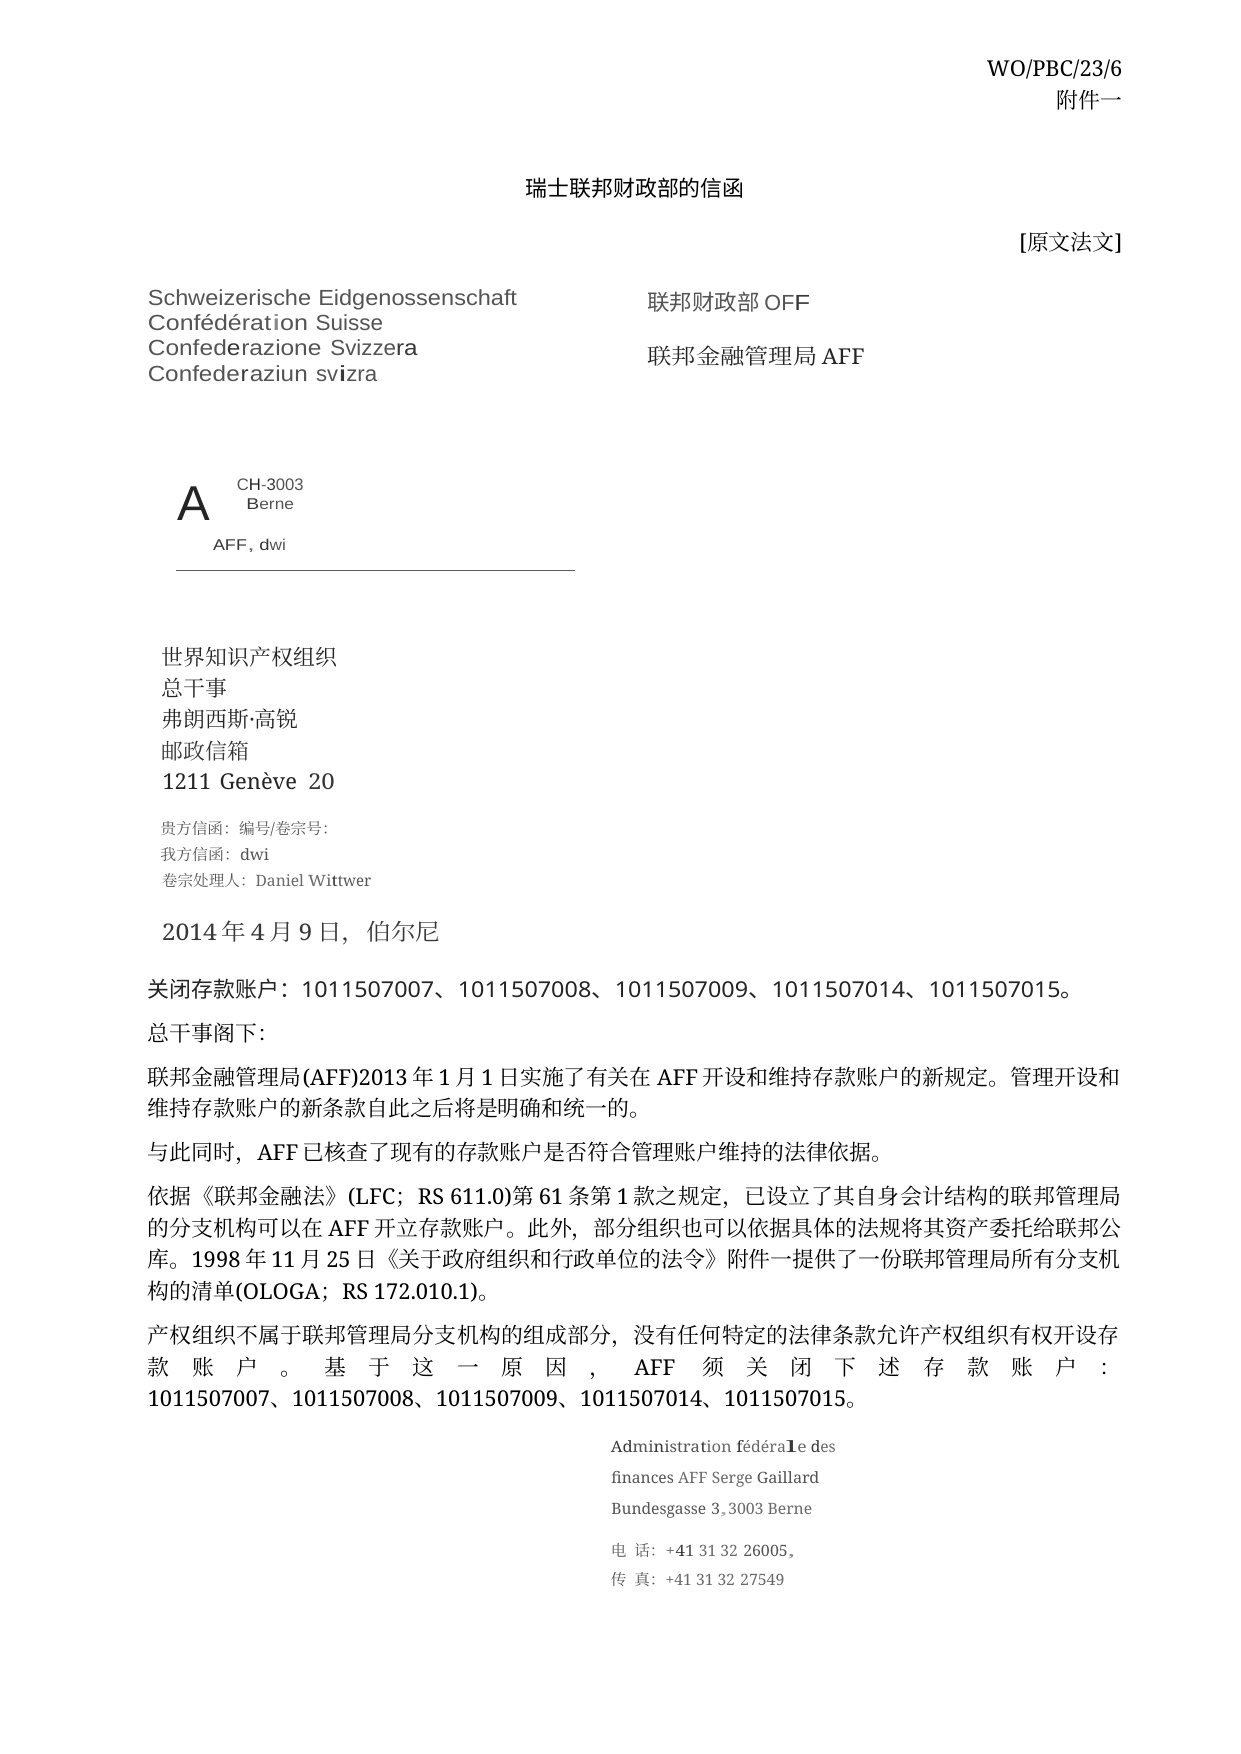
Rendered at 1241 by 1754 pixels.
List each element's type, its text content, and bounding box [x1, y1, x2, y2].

table_header 联邦财政部OFF 联邦金融管理局AFF [636, 280, 1133, 409]
text 依据《联邦金融法》(LFC；RS 611.0)第61条第1款之规定，已设立了其自身会计结构的联邦管理局的分支机构可以在AFF开立存款账户。此外，部分组织也可以依据具体的法规将其资产委托给联邦公库。1998年11月25日《关于政府组织和行政单位的法令》附件一提供了一份联邦管理局所有分支机构的清单(OLOGA；RS 172.010.1)。 [148, 1179, 1122, 1306]
text 2014年4月9日，伯尔尼 [162, 914, 1124, 947]
text [原文法文] [797, 225, 1122, 257]
text AFF, dwi [213, 535, 1124, 553]
text 总干事 [162, 671, 1124, 703]
text 总干事阁下： [148, 1016, 1122, 1047]
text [611, 1532, 907, 1590]
text 贵方信函：编号/卷宗号： [160, 816, 341, 839]
text 1211 Genève 20 [162, 766, 1124, 796]
text 邮政信箱 [162, 734, 1124, 766]
text 世界知识产权组织 [162, 640, 547, 671]
text 产权组织不属于联邦管理局分支机构的组成部分，没有任何特定的法律条款允许产权组织有权开设存款账户。基于这一原因，AFF须关闭下述存款账户：1011507007、1011507008、1011507009、1011507014、1011507015。 [148, 1318, 1122, 1413]
text 弗朗西斯·高锐 [162, 703, 1124, 734]
text CH-3003 Berne [211, 475, 329, 512]
table_header Schweizerische Eidgenossenschaft Confédération Suisse Confederazione Svizzera Confederaziun svizra [136, 280, 636, 409]
text 卷宗处理人：Daniel Wittwer [162, 868, 1124, 891]
text Administration fédérale des finances AFF Serge Gaillard Bundesgasse 3,3003 Berne [611, 1425, 894, 1519]
text 瑞士联邦财政部的信函 [148, 171, 1122, 202]
text 关闭存款账户：1011507007、1011507008、1011507009、1011507014、1011507015。 [148, 972, 1124, 1003]
text 我方信函：dwi [160, 842, 341, 864]
text 联邦金融管理局(AFF)2013年1月1日实施了有关在AFF开设和维持存款账户的新规定。管理开设和维持存款账户的新条款自此之后将是明确和统一的。 [148, 1060, 1122, 1123]
text 与此同时，AFF已核查了现有的存款账户是否符合管理账户维持的法律依据。 [148, 1136, 1122, 1167]
